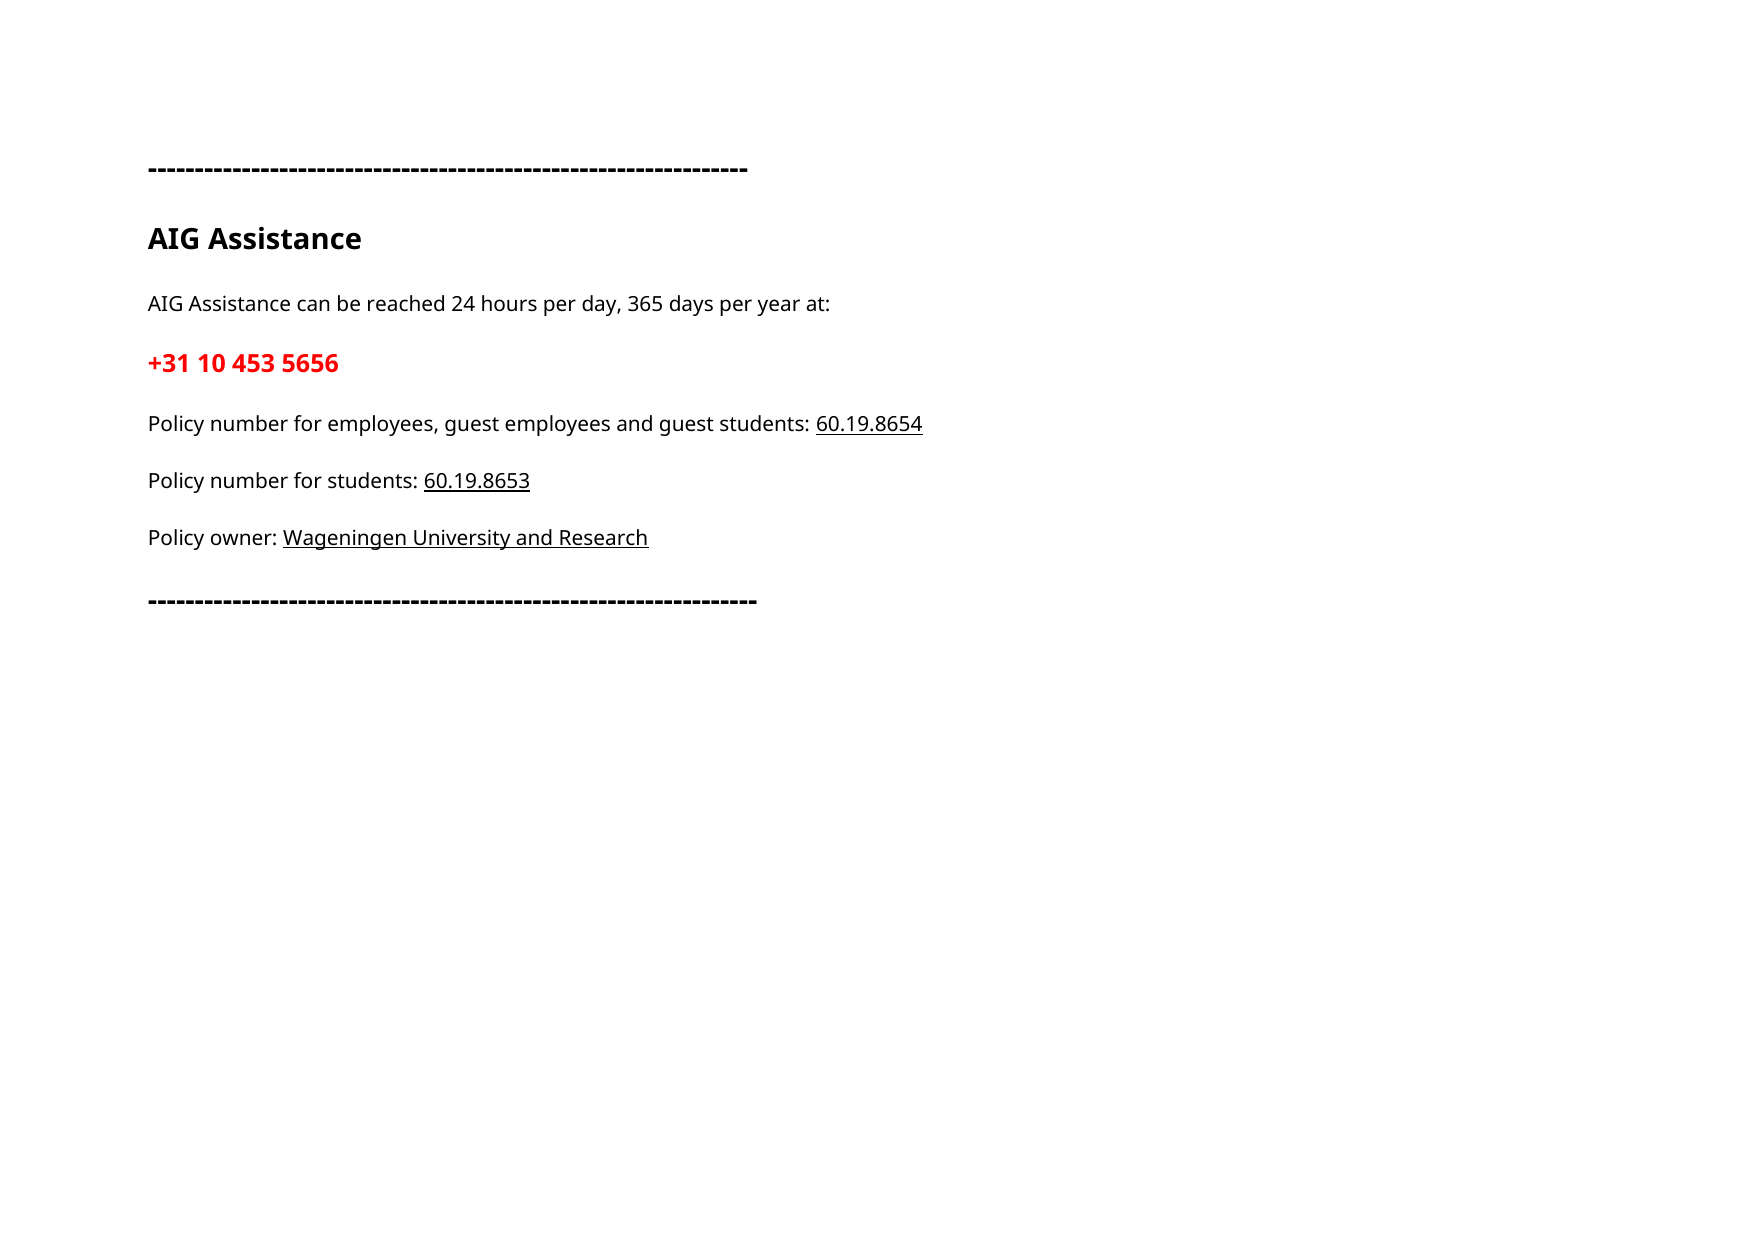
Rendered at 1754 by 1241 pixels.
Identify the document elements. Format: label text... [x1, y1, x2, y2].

text ---------------------------------------------------------------- [148, 148, 1606, 187]
text AIG Assistance [148, 218, 1606, 258]
text +31 10 453 5656 [148, 346, 1606, 380]
text Policy number for students: 60.19.8653 [148, 466, 1606, 494]
text ----------------------------------------------------------------- [148, 579, 1606, 619]
text Policy number for employees, guest employees and guest students: 60.19.8654 [148, 409, 1606, 438]
text Policy owner: Wageningen University and Research [148, 523, 1606, 551]
text AIG Assistance can be reached 24 hours per day, 365 days per year at: [148, 289, 1606, 318]
